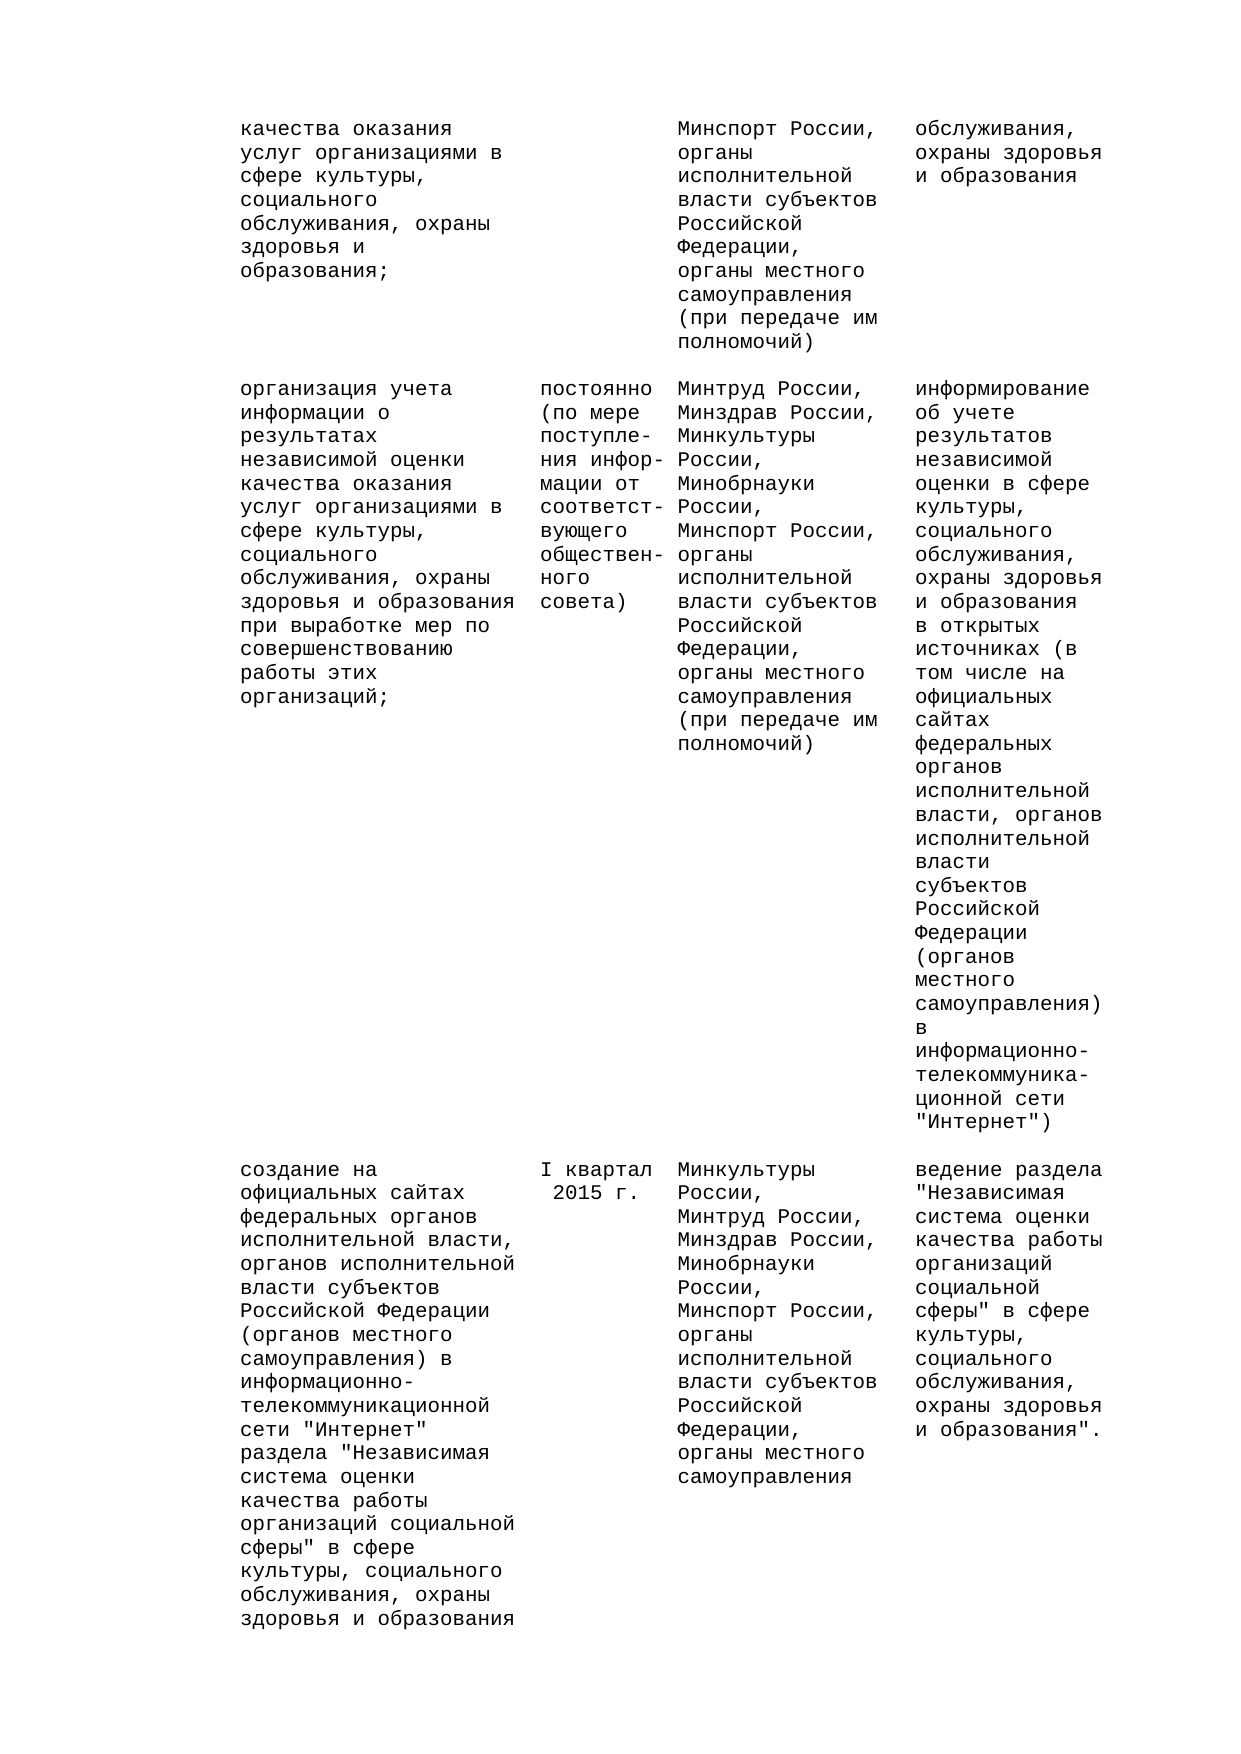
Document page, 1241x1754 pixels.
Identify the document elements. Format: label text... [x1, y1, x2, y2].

text власти, органов [177, 804, 1152, 827]
text создание на I квартал Минкультуры ведение раздела [177, 1158, 1152, 1182]
text независимой оценки ния инфор- России, независимой [177, 449, 1152, 473]
text культуры, социального [177, 1561, 1152, 1584]
text обслуживания, охраны ного исполнительной охраны здоровья [177, 567, 1152, 591]
text сети "Интернет" Федерации, и образования". [177, 1419, 1152, 1442]
text местного [177, 969, 1152, 993]
text полномочий) федеральных [177, 733, 1152, 757]
text при выработке мер по Российской в открытых [177, 615, 1152, 638]
text система оценки самоуправления [177, 1466, 1152, 1489]
text полномочий) [177, 331, 1152, 354]
text исполнительной [177, 780, 1152, 804]
text (органов местного органы культуры, [177, 1324, 1152, 1348]
text организаций; самоуправления официальных [177, 686, 1152, 709]
text информации о (по мере Минздрав России, об учете [177, 402, 1152, 426]
text федеральных органов Минтруд России, система оценки [177, 1206, 1152, 1229]
text социального обществен- органы обслуживания, [177, 544, 1152, 567]
text официальных сайтах 2015 г. России, "Независимая [177, 1182, 1152, 1206]
text власти [177, 851, 1152, 875]
text информационно- власти субъектов обслуживания, [177, 1371, 1152, 1395]
text исполнительной [177, 827, 1152, 851]
text самоуправления [177, 284, 1152, 307]
text совершенствованию Федерации, источниках (в [177, 638, 1152, 662]
text "Интернет") [177, 1111, 1152, 1135]
text органов исполнительной Минобрнауки организаций [177, 1253, 1152, 1277]
text телекоммуника- [177, 1064, 1152, 1088]
text (при передаче им [177, 307, 1152, 331]
text ционной сети [177, 1088, 1152, 1111]
text образования; органы местного [177, 260, 1152, 284]
text здоровья и образования [177, 1608, 1152, 1631]
text качества оказания мации от Минобрнауки оценки в сфере [177, 473, 1152, 496]
text самоуправления) [177, 993, 1152, 1017]
text сфере культуры, исполнительной и образования [177, 165, 1152, 189]
text социального власти субъектов [177, 189, 1152, 213]
text обслуживания, охраны [177, 1584, 1152, 1608]
text здоровья и Федерации, [177, 236, 1152, 260]
text сферы" в сфере [177, 1537, 1152, 1561]
text услуг организациями в соответст- России, культуры, [177, 496, 1152, 520]
text Федерации [177, 922, 1152, 946]
text (органов [177, 946, 1152, 969]
text здоровья и образования совета) власти субъектов и образования [177, 591, 1152, 615]
text субъектов [177, 875, 1152, 898]
text обслуживания, охраны Российской [177, 213, 1152, 236]
text организаций социальной [177, 1513, 1152, 1537]
text информационно- [177, 1040, 1152, 1064]
text телекоммуникационной Российской охраны здоровья [177, 1395, 1152, 1419]
text результатах поступле- Минкультуры результатов [177, 426, 1152, 449]
text Российской [177, 898, 1152, 922]
text качества работы [177, 1489, 1152, 1513]
text (при передаче им сайтах [177, 709, 1152, 733]
text самоуправления) в исполнительной социального [177, 1348, 1152, 1371]
text Российской Федерации Минспорт России, сферы" в сфере [177, 1300, 1152, 1324]
text сфере культуры, вующего Минспорт России, социального [177, 520, 1152, 544]
text в [177, 1017, 1152, 1040]
text раздела "Независимая органы местного [177, 1442, 1152, 1466]
text организация учета постоянно Минтруд России, информирование [177, 378, 1152, 402]
text исполнительной власти, Минздрав России, качества работы [177, 1229, 1152, 1253]
text власти субъектов России, социальной [177, 1277, 1152, 1300]
text услуг организациями в органы охраны здоровья [177, 142, 1152, 165]
text качества оказания Минспорт России, обслуживания, [177, 118, 1152, 142]
text органов [177, 757, 1152, 780]
text работы этих органы местного том числе на [177, 662, 1152, 686]
